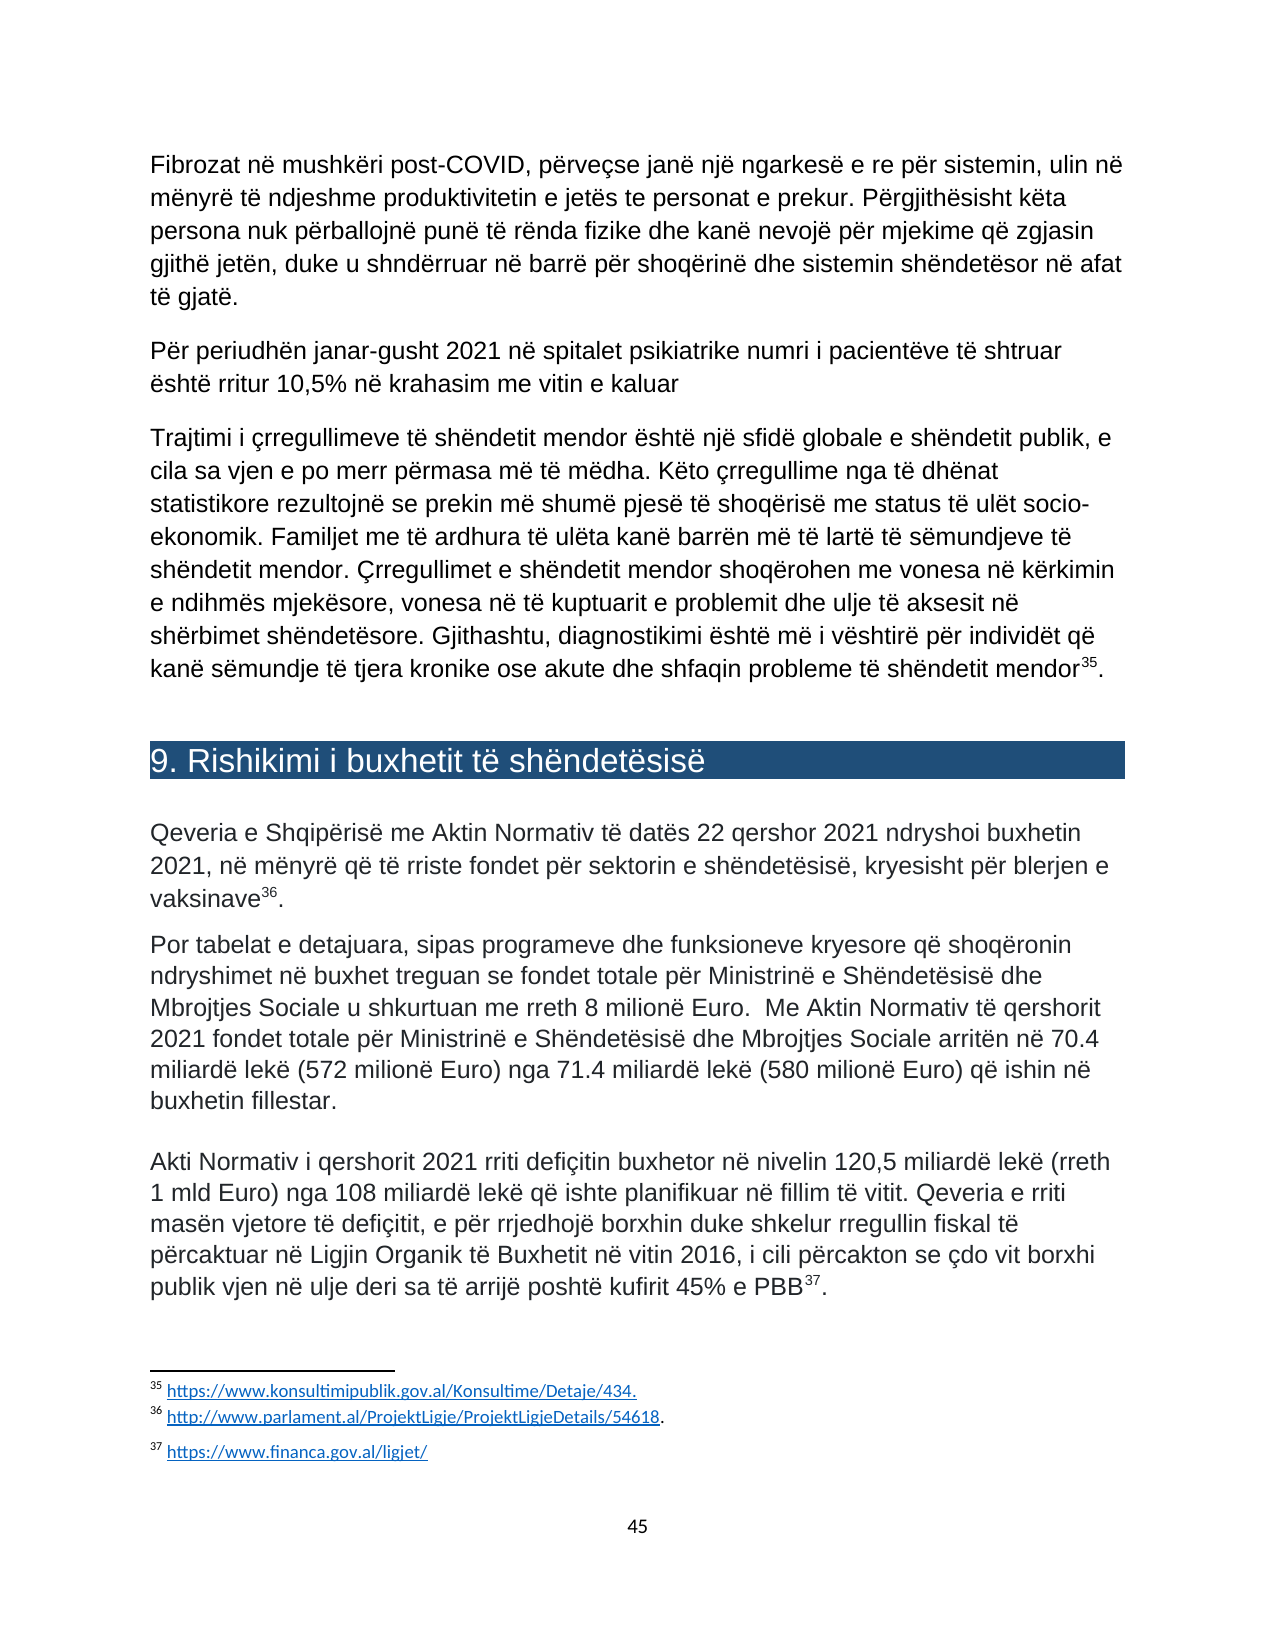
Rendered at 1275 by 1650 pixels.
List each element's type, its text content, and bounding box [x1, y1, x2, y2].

text Fibrozat në mushkëri post-COVID, përveçse janë një ngarkesë e re për sistemin, ulin në mënyrë të ndjeshme produktivitetin e jetës te personat e prekur. Përgjithësisht këta persona nuk përballojnë punë të rënda fizike dhe kanë nevojë për mjekime që zgjasin gjithë jetën, duke u shndërruar në barrë për shoqërinë dhe sistemin shëndetësor në afat të gjatë. [150, 150, 1125, 311]
text Por tabelat e detajuara, sipas programeve dhe funksioneve kryesore që shoqëronin ndryshimet në buxhet treguan se fondet totale për Ministrinë e Shëndetësisë dhe Mbrojtjes Sociale u shkurtuan me rreth 8 milionë Euro. Me Aktin Normativ të qershorit 2021 fondet totale për Ministrinë e Shëndetësisë dhe Mbrojtjes Sociale arritën në 70.4 miliardë lekë (572 milionë Euro) nga 71.4 miliardë lekë (580 milionë Euro) që ishin në buxhetin fillestar. [150, 927, 1125, 1115]
text Akti Normativ i qershorit 2021 rriti defiçitin buxhetor në nivelin 120,5 miliardë lekë (rreth 1 mld Euro) nga 108 miliardë lekë që ishte planifikuar në fillim të vitit. Qeveria e rriti masën vjetore të defiçitit, e për rrjedhojë borxhin duke shkelur rregullin fiskal të përcaktuar në Ligjin Organik të Buxhetit në vitin 2016, i cili përcakton se çdo vit borxhi publik vjen në ulje deri sa të arrijë poshtë kufirit 45% e PBB. [150, 1144, 1125, 1300]
text Trajtimi i çrregullimeve të shëndetit mendor është një sfidë globale e shëndetit publik, e cila sa vjen e po merr përmasa më të mëdha. Këto çrregullime nga të dhënat statistikore rezultojnë se prekin më shumë pjesë të shoqërisë me status të ulët socio-ekonomik. Familjet me të ardhura të ulëta kanë barrën më të lartë të sëmundjeve të shëndetit mendor. Çrregullimet e shëndetit mendor shoqërohen me vonesa në kërkimin e ndihmës mjekësore, vonesa në të kuptuarit e problemit dhe ulje të aksesit në shërbimet shëndetësore. Gjithashtu, diagnostikimi është më i vështirë për individët që kanë sëmundje të tjera kronike ose akute dhe shfaqin probleme të shëndetit mendor. [150, 423, 1125, 683]
text 9. Rishikimi i buxhetit të shëndetësisë [150, 741, 1125, 779]
text Për periudhën janar-gusht 2021 në spitalet psikiatrike numri i pacientëve të shtruar është rritur 10,5% në krahasim me vitin e kaluar [150, 336, 1125, 398]
text Qeveria e Shqipërisë me Aktin Normativ të datës 22 qershor 2021 ndryshoi buxhetin 2021, në mënyrë që të rriste fondet për sektorin e shëndetësisë, kryesisht për blerjen e vaksinave. [150, 818, 1125, 913]
